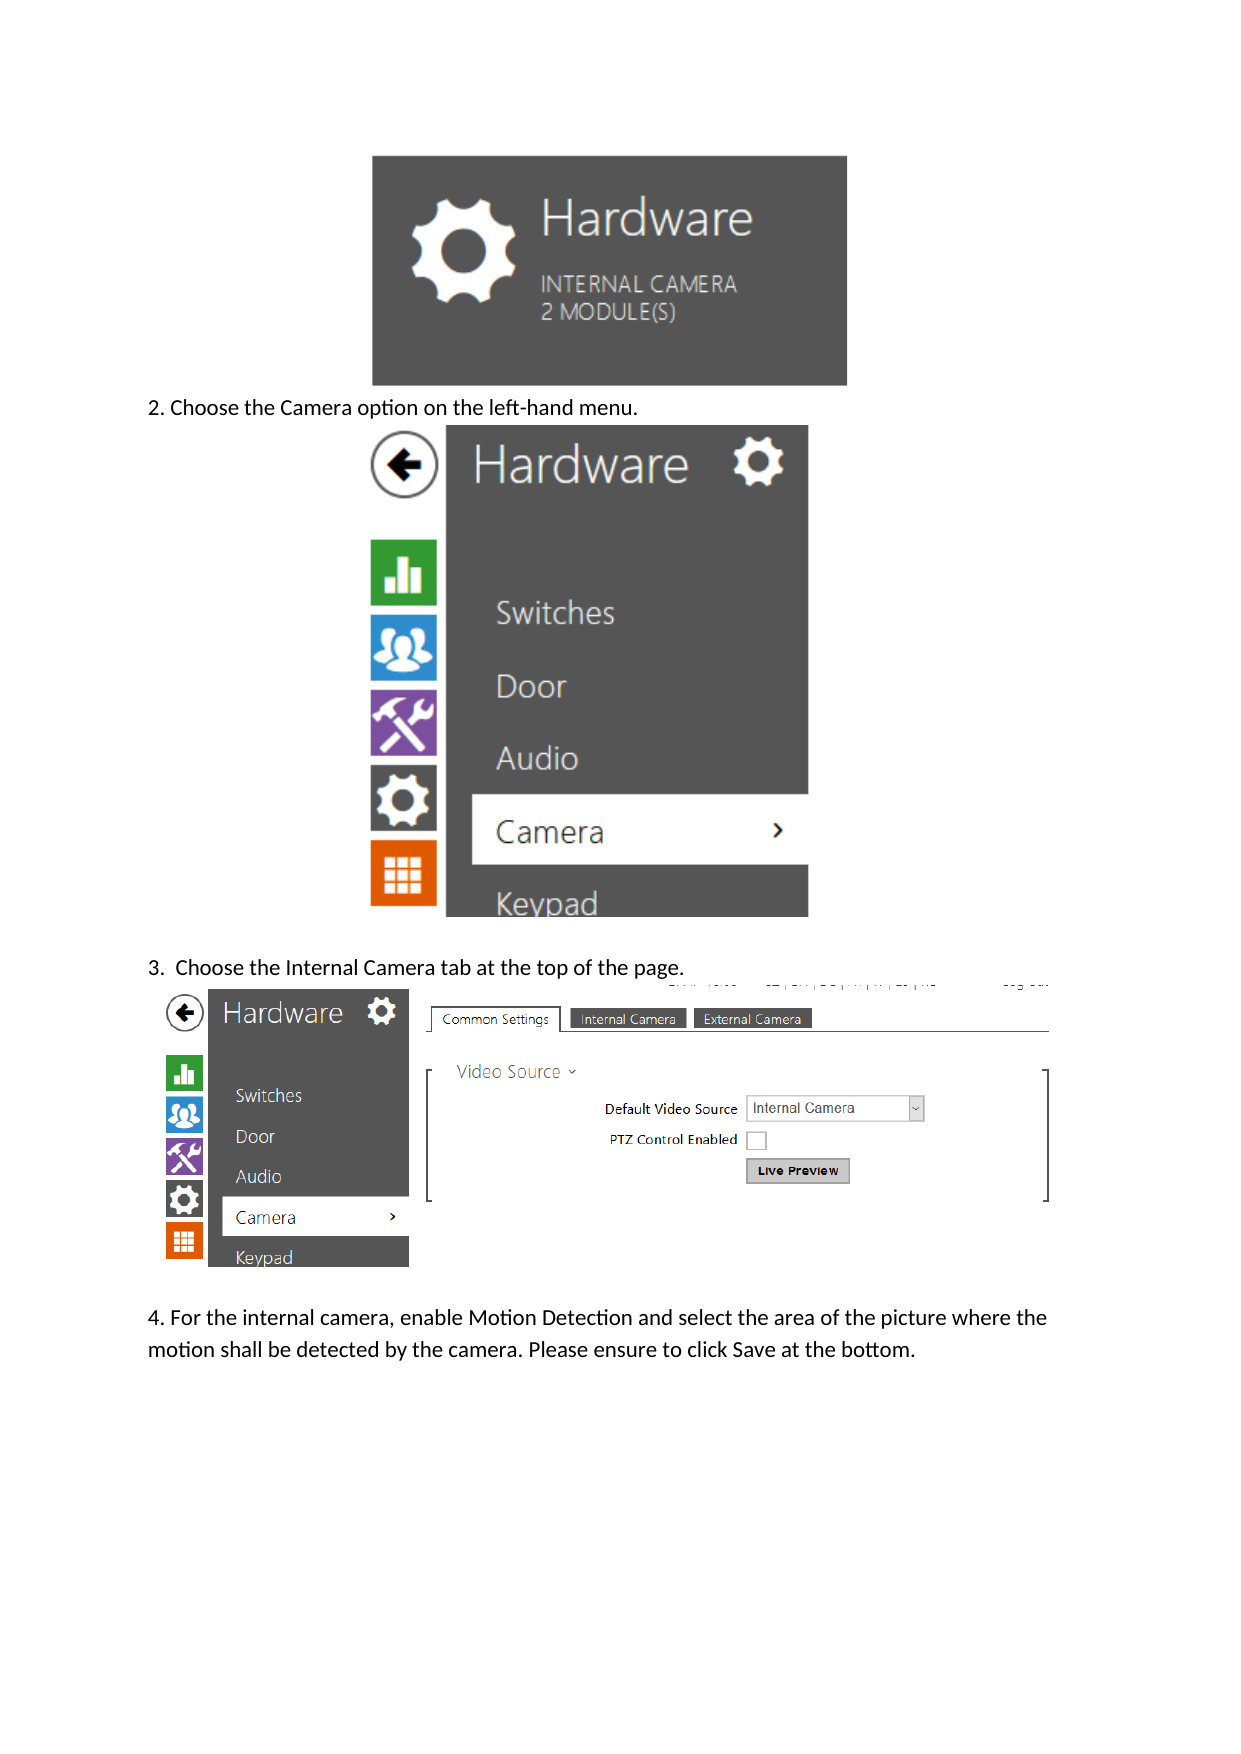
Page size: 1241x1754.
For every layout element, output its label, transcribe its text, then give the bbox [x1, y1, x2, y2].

picture [368, 147, 848, 389]
picture [147, 985, 1081, 1267]
text 2. Choose the Camera option on the left-hand menu. [148, 393, 1093, 421]
picture [368, 425, 830, 917]
text 4. For the internal camera, enable Motion Detection and select the area of the picture where the motion shall be detected by the camera. Please ensure to click Save at the bottom. [148, 1303, 1093, 1363]
text 3. Choose the Internal Camera tab at the top of the page. [148, 953, 1093, 981]
